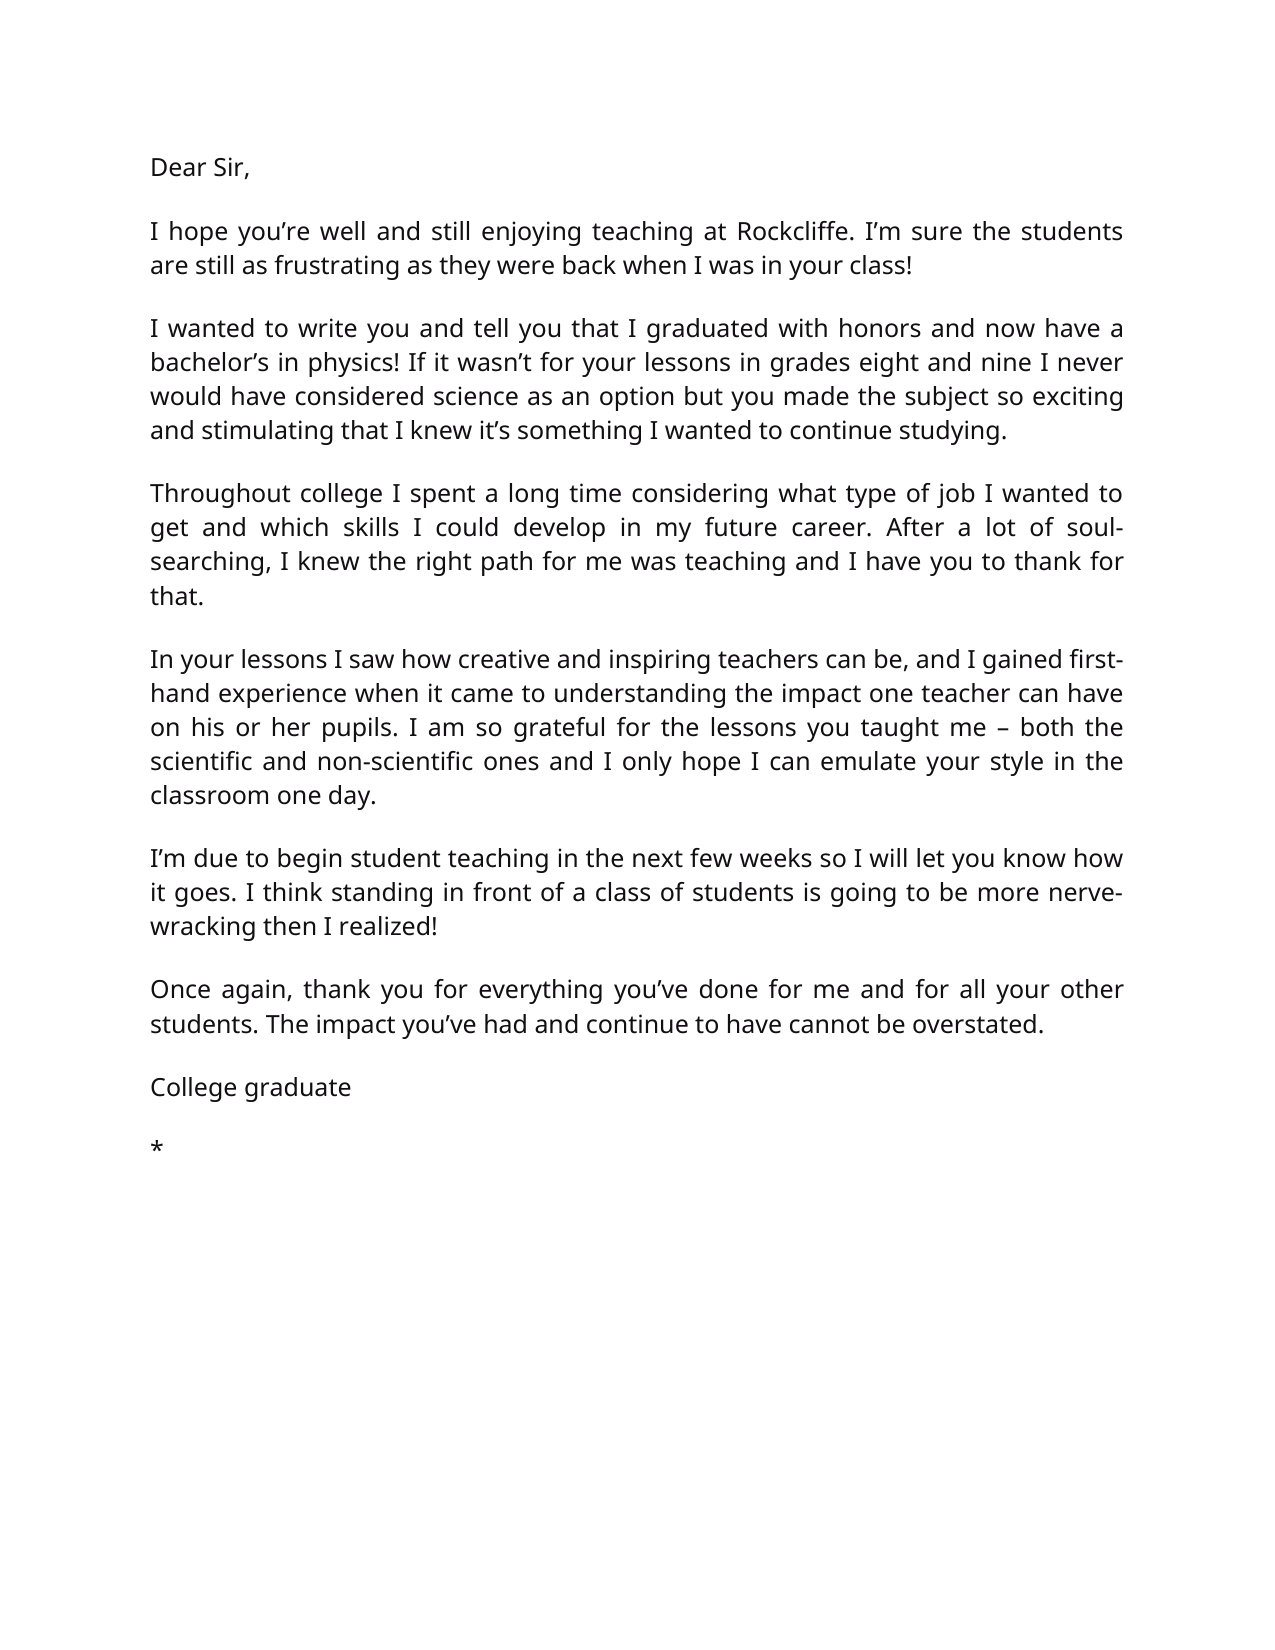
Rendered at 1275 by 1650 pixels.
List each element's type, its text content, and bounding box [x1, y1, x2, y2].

text In your lessons I saw how creative and inspiring teachers can be, and I gained first-hand experience when it came to understanding the impact one teacher can have on his or her pupils. I am so grateful for the lessons you taught me – both the scientific and non-scientific ones and I only hope I can emulate your style in the classroom one day. [150, 641, 1125, 812]
text I wanted to write you and tell you that I graduated with honors and now have a bachelor’s in physics! If it wasn’t for your lessons in grades eight and nine I never would have considered science as an option but you made the subject so exciting and stimulating that I knew it’s something I wanted to continue studying. [150, 311, 1125, 447]
text I’m due to begin student teaching in the next few weeks so I will let you know how it goes. I think standing in front of a class of students is going to be more nerve-wracking then I realized! [150, 841, 1125, 943]
text Dear Sir, [150, 150, 1125, 184]
text Once again, thank you for everything you’ve done for me and for all your other students. The impact you’ve had and continue to have cannot be overstated. [150, 972, 1125, 1040]
text Throughout college I spent a long time considering what type of job I wanted to get and which skills I could develop in my future career. After a lot of soul-searching, I knew the right path for me was teaching and I have you to thank for that. [150, 476, 1125, 612]
text * [150, 1133, 1125, 1167]
text College graduate [150, 1069, 1125, 1103]
text I hope you’re well and still enjoying teaching at Rockcliffe. I’m sure the students are still as frustrating as they were back when I was in your class! [150, 213, 1125, 281]
